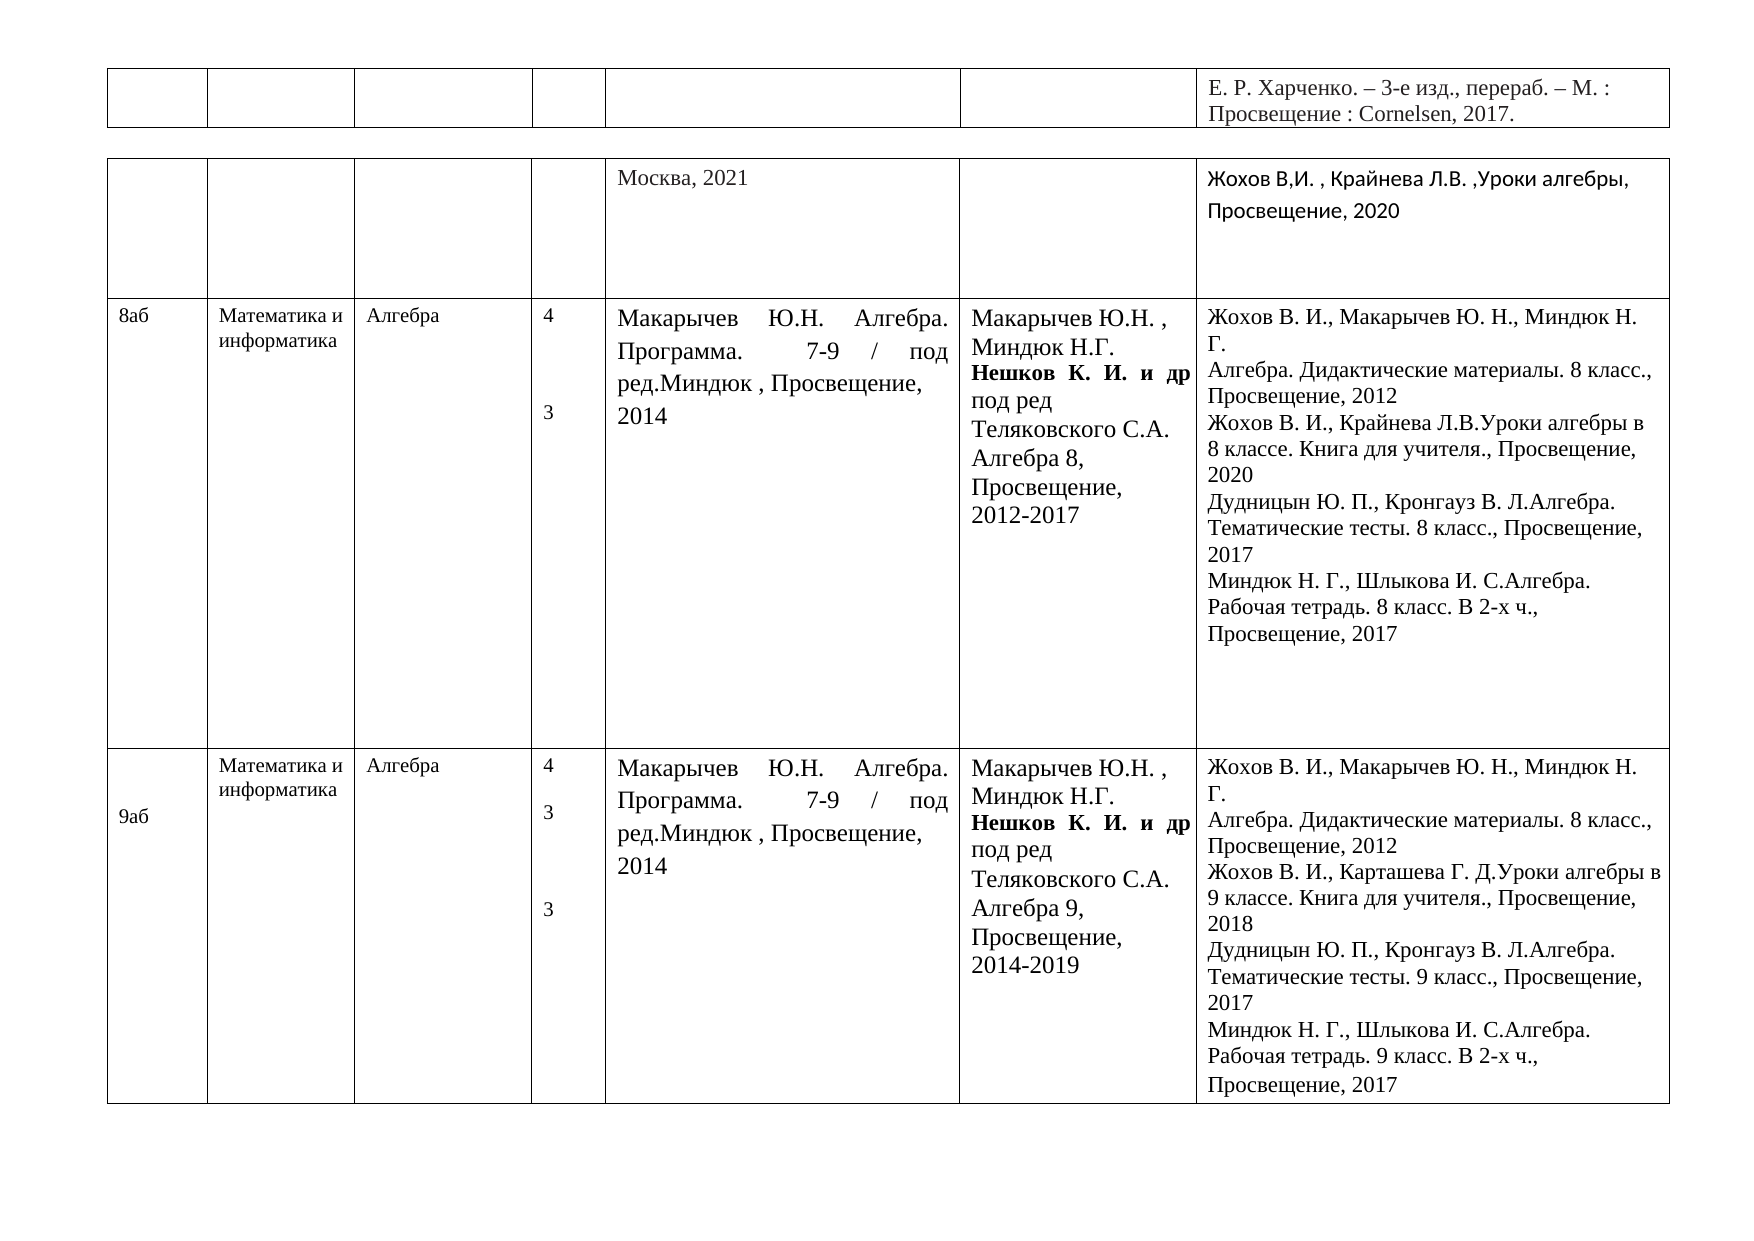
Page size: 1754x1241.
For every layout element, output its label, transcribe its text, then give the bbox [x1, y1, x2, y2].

table_cell [961, 69, 1196, 127]
table_cell 9аб [108, 749, 207, 1103]
table_cell [606, 69, 960, 127]
table_cell Макарычев Ю.Н. Алгебра. Программа. 7-9 / под ред.Миндюк , Просвещение, 2014 [606, 749, 959, 1103]
table_header [960, 159, 1196, 298]
table_cell Жохов В. И., Макарычев Ю. Н., Миндюк Н. Г. Алгебра. Дидактические материалы. 8 класс., Просвещение, 2012 Жохов В. И., Карташева Г. Д.Уроки алгебры в 9 классе. Книга для учителя., Просвещение, 2018 Дудницын Ю. П., Кронгауз В. Л.Алгебра. Тематические тесты. 9 класс., Просвещение, 2017 Миндюк Н. Г., Шлыкова И. С.Алгебра. Рабочая тетрадь. 9 класс. В 2-х ч., Просвещение, 2017 [1197, 749, 1669, 1103]
table_header Жохов В,И. , Крайнева Л.В. ,Уроки алгебры, Просвещение, 2020 [1197, 159, 1669, 298]
table_header Москва, 2021 [606, 159, 959, 298]
table_cell 4 3 [532, 299, 605, 747]
table_header [108, 159, 207, 298]
table_cell Алгебра [355, 749, 531, 1103]
table_header [355, 159, 531, 298]
table_cell 8аб [108, 299, 207, 747]
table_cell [1197, 69, 1669, 127]
table_cell Алгебра [355, 299, 531, 747]
table_cell Макарычев Ю.Н. Алгебра. Программа. 7-9 / под ред.Миндюк , Просвещение, 2014 [606, 299, 959, 747]
table_cell Математика и информатика [208, 299, 354, 747]
table_cell [108, 69, 207, 127]
table_cell Макарычев Ю.Н. , Миндюк Н.Г. Нешков К. И. и др под ред Теляковского С.А. Алгебра 8, Просвещение, 2012-2017 [960, 299, 1196, 747]
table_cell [208, 749, 354, 1103]
table_cell 4 3 3 [532, 749, 605, 1103]
table_header [208, 159, 354, 298]
table_header [532, 159, 605, 298]
table_cell [533, 69, 605, 127]
table_cell Жохов В. И., Макарычев Ю. Н., Миндюк Н. Г. Алгебра. Дидактические материалы. 8 класс., Просвещение, 2012 Жохов В. И., Крайнева Л.В.Уроки алгебры в 8 классе. Книга для учителя., Просвещение, 2020 Дудницын Ю. П., Кронгауз В. Л.Алгебра. Тематические тесты. 8 класс., Просвещение, 2017 Миндюк Н. Г., Шлыкова И. С.Алгебра. Рабочая тетрадь. 8 класс. В 2-х ч., Просвещение, 2017 [1197, 299, 1669, 747]
table_cell [355, 69, 532, 127]
table_cell [208, 69, 354, 127]
table_cell Макарычев Ю.Н. , Миндюк Н.Г. Нешков К. И. и др под ред Теляковского С.А. Алгебра 9, Просвещение, 2014-2019 [960, 749, 1196, 1103]
